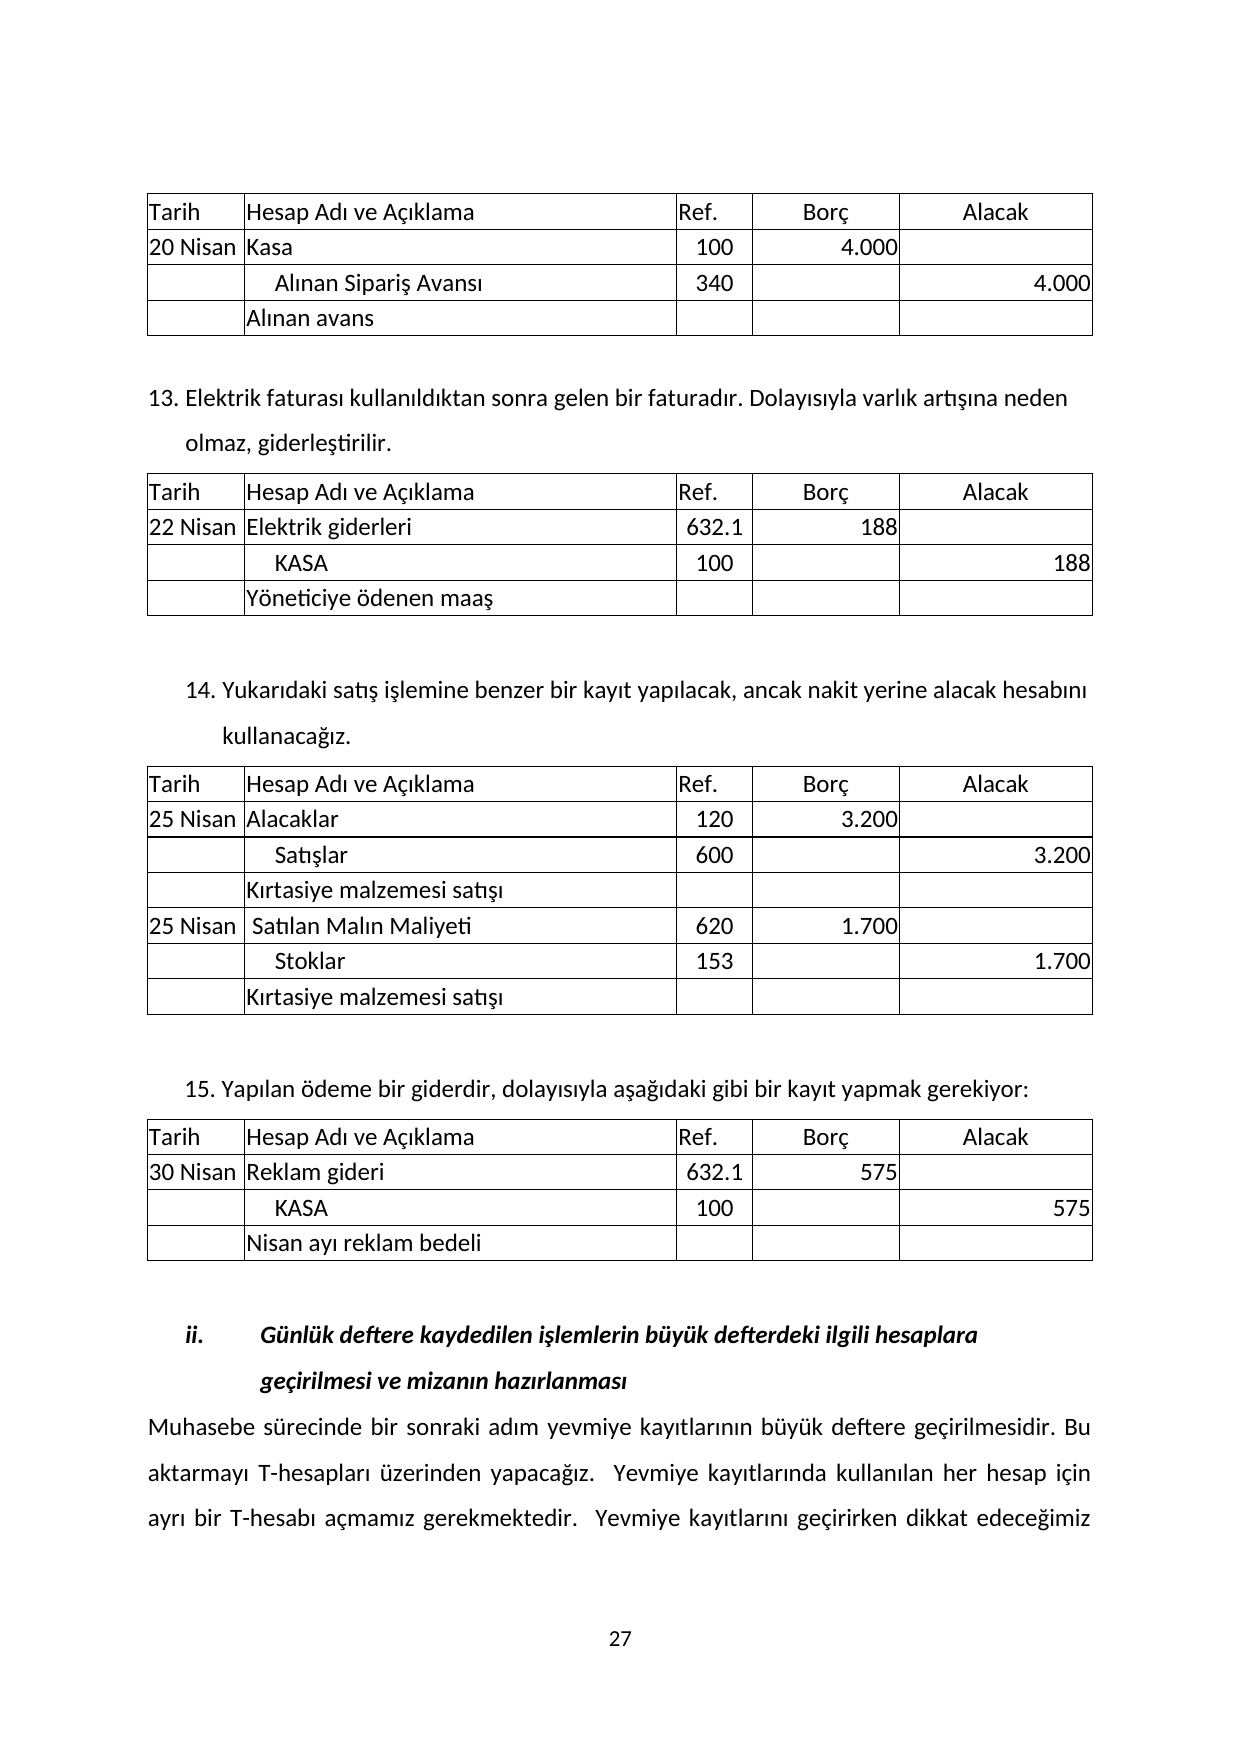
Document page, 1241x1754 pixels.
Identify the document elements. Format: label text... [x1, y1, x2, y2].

table_header Ref. [677, 474, 752, 509]
table_cell [900, 510, 1092, 544]
table_cell [677, 301, 752, 335]
table_cell KASA [245, 545, 676, 579]
table_cell Kırtasiye malzemesi satışı [245, 873, 676, 907]
table_cell Satışlar [245, 838, 676, 872]
table_cell [677, 979, 752, 1013]
table_cell Alınan avans [245, 301, 676, 335]
table_header Hesap Adı ve Açıklama [245, 1120, 676, 1154]
table_cell [753, 1190, 899, 1225]
table_header Alacak [900, 767, 1092, 801]
table_cell [900, 802, 1092, 836]
table_cell 575 [900, 1190, 1092, 1225]
table_cell [900, 301, 1092, 335]
table_cell [148, 1190, 244, 1225]
table_cell 3.200 [900, 838, 1092, 872]
table_header Alacak [900, 474, 1092, 509]
table_cell 100 [677, 230, 752, 264]
table_cell [753, 944, 899, 978]
table_header Borç [753, 194, 899, 229]
table_header Ref. [677, 767, 752, 801]
table_cell [148, 873, 244, 907]
table_cell 340 [677, 265, 752, 299]
table_cell 632.1 [677, 510, 752, 544]
table_cell [753, 979, 899, 1013]
table_header Tarih [148, 1120, 244, 1154]
table_cell 100 [677, 1190, 752, 1225]
table_cell [753, 301, 899, 335]
table_cell Kasa [245, 230, 676, 264]
table_cell 100 [677, 545, 752, 579]
list Yapılan ödeme bir giderdir, dolayısıyla aşağıdaki gibi bir kayıt yapmak gerekiyor: [184, 1073, 1093, 1103]
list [148, 1411, 1093, 1533]
table_cell [900, 1226, 1092, 1260]
table_header Ref. [677, 194, 752, 229]
table_header Tarih [148, 474, 244, 509]
table_cell 3.200 [753, 802, 899, 836]
table_cell KASA [245, 1190, 676, 1225]
table_cell [753, 873, 899, 907]
table_cell 25 Nisan [148, 802, 244, 836]
table_cell 600 [677, 838, 752, 872]
table_cell 30 Nisan [148, 1155, 244, 1189]
table_header Tarih [148, 767, 244, 801]
table_cell 188 [900, 545, 1092, 579]
table_cell [753, 1226, 899, 1260]
table_cell [900, 230, 1092, 264]
table_cell 22 Nisan [148, 510, 244, 544]
table_cell [900, 908, 1092, 943]
table_cell [148, 545, 244, 579]
table_cell [677, 873, 752, 907]
table_cell [148, 944, 244, 978]
table_cell Elektrik giderleri [245, 510, 676, 544]
table_cell Nisan ayı reklam bedeli [245, 1226, 676, 1260]
list Yukarıdaki satış işlemine benzer bir kayıt yapılacak, ancak nakit yerine alacak hesabını kullanacağız. [185, 674, 1093, 750]
table_header Tarih [148, 194, 244, 229]
table_cell [900, 581, 1092, 615]
table_cell 4.000 [900, 265, 1092, 299]
table_cell [148, 581, 244, 615]
table_cell 120 [677, 802, 752, 836]
table_cell 575 [753, 1155, 899, 1189]
table_header Borç [753, 474, 899, 509]
table_cell [148, 1226, 244, 1260]
table_cell [753, 545, 899, 579]
table_header Alacak [900, 194, 1092, 229]
table_cell 25 Nisan [148, 908, 244, 943]
table_cell Alınan Sipariş Avansı [245, 265, 676, 299]
table_header Borç [753, 1120, 899, 1154]
table_header Hesap Adı ve Açıklama [245, 194, 676, 229]
table_cell [677, 581, 752, 615]
table_cell Kırtasiye malzemesi satışı [245, 979, 676, 1013]
table_cell Reklam gideri [245, 1155, 676, 1189]
table_cell [148, 979, 244, 1013]
table_cell [900, 1155, 1092, 1189]
table_cell [900, 979, 1092, 1013]
table_header Alacak [900, 1120, 1092, 1154]
table_header Hesap Adı ve Açıklama [245, 474, 676, 509]
list Günlük deftere kaydedilen işlemlerin büyük defterdeki ilgili hesaplara geçirilmesi ve mizanın hazırlanması [185, 1319, 1093, 1396]
table_cell 4.000 [753, 230, 899, 264]
table_cell Stoklar [245, 944, 676, 978]
table_cell [677, 1226, 752, 1260]
table_cell [148, 265, 244, 299]
table_cell [900, 873, 1092, 907]
table_cell 620 [677, 908, 752, 943]
table_cell [753, 265, 899, 299]
table_cell 153 [677, 944, 752, 978]
table_cell 1.700 [900, 944, 1092, 978]
table_cell Alacaklar [245, 802, 676, 836]
table_cell 1.700 [753, 908, 899, 943]
table_header Borç [753, 767, 899, 801]
table_cell 20 Nisan [148, 230, 244, 264]
table_cell Satılan Malın Maliyeti [245, 908, 676, 943]
table_header Hesap Adı ve Açıklama [245, 767, 676, 801]
table_cell Yöneticiye ödenen maaş [245, 581, 676, 615]
table_cell [753, 581, 899, 615]
list Elektrik faturası kullanıldıktan sonra gelen bir faturadır. Dolayısıyla varlık artışına neden olmaz, giderleştirilir. [148, 382, 1093, 458]
table_header Ref. [677, 1120, 752, 1154]
table_cell [753, 838, 899, 872]
table_cell 632.1 [677, 1155, 752, 1189]
table_cell 188 [753, 510, 899, 544]
table_cell [148, 301, 244, 335]
table_cell [148, 838, 244, 872]
